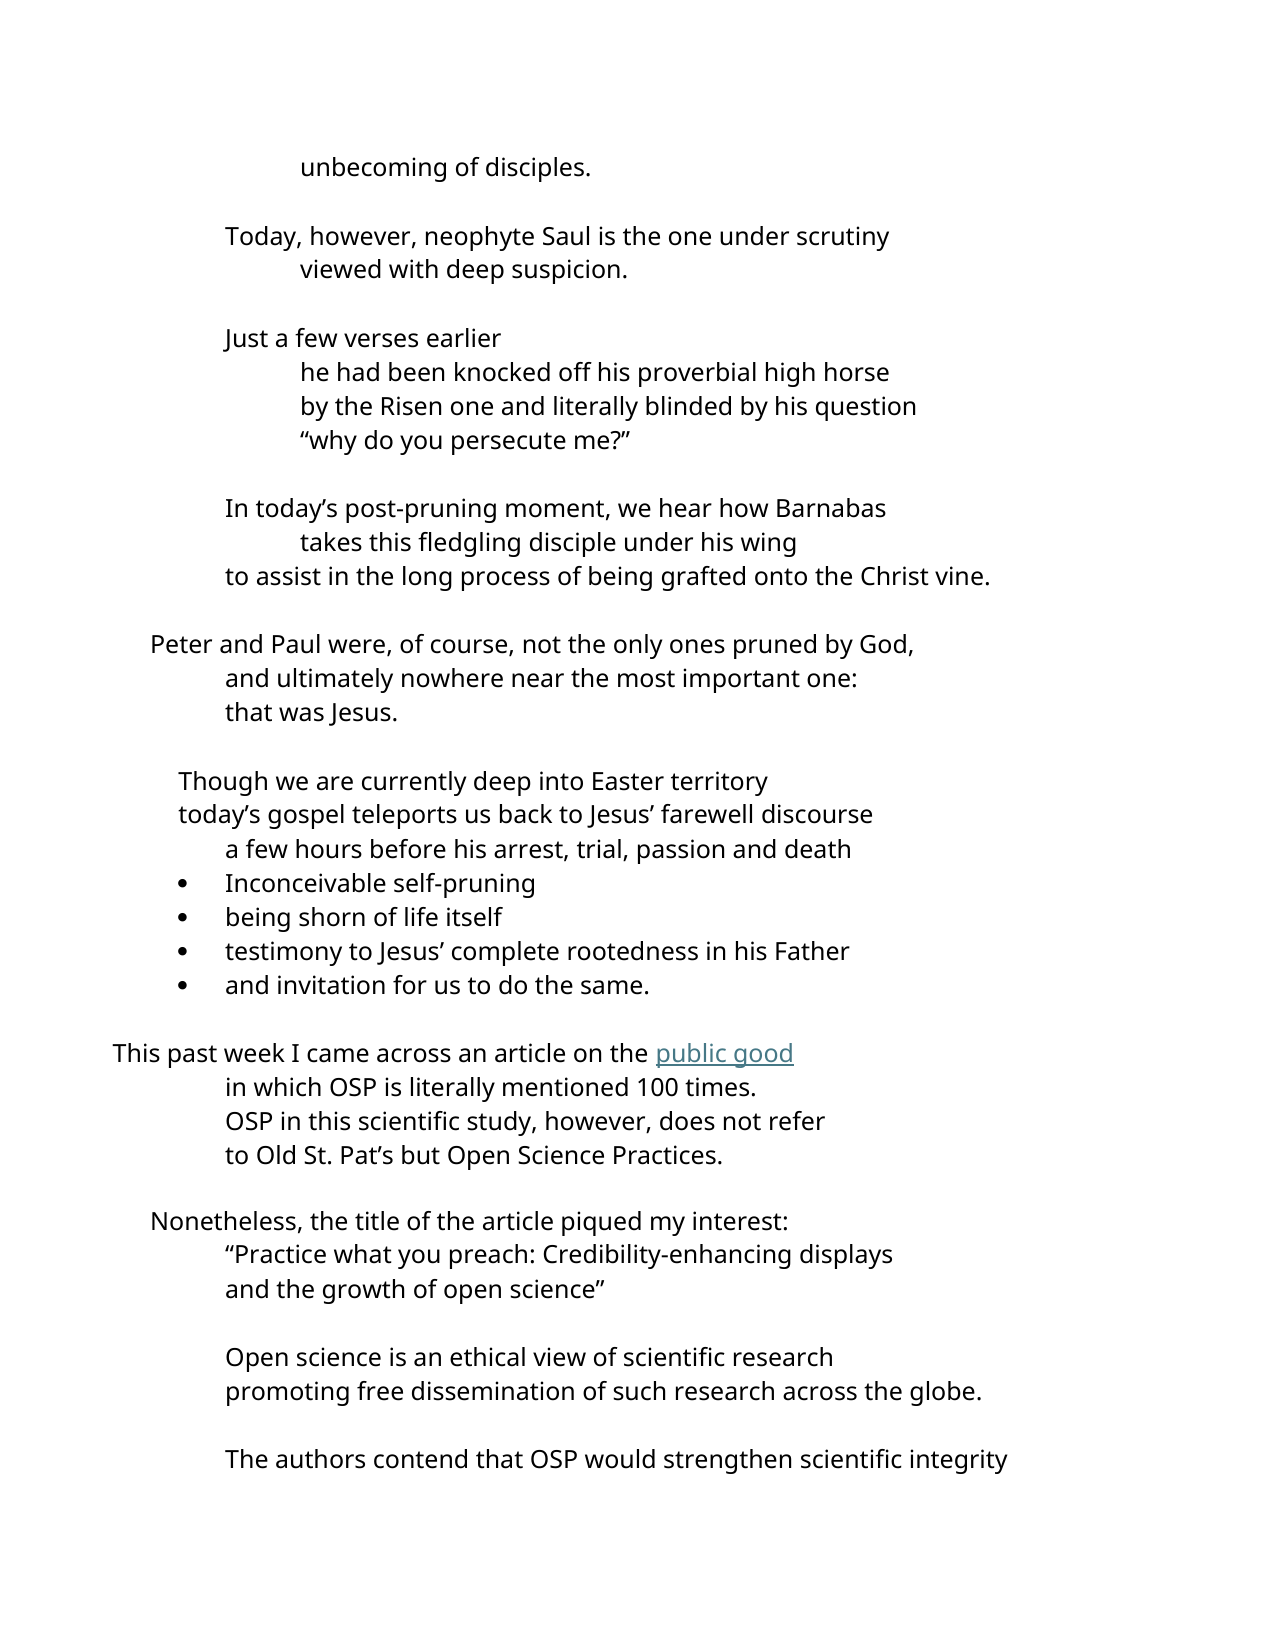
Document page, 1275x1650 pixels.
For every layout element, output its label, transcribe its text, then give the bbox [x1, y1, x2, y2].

text unbecoming of disciples. [187, 150, 1200, 184]
text and ultimately nowhere near the most important one: [112, 661, 1200, 695]
text he had been knocked off his proverbial high horse [112, 354, 1200, 388]
text Though we are currently deep into Easter territory [112, 763, 1200, 797]
text to assist in the long process of being grafted onto the Christ vine. [112, 559, 1200, 593]
text “why do you persecute me?” [112, 422, 1200, 457]
text OSP in this scientific study, however, does not refer [112, 1104, 1200, 1138]
text Just a few verses earlier [112, 320, 1200, 354]
list being shorn of life itself [112, 899, 1200, 933]
text This past week I came across an article on the public good [112, 1036, 1200, 1070]
text by the Risen one and literally blinded by his question [112, 388, 1200, 422]
text a few hours before his arrest, trial, passion and death [112, 831, 1200, 865]
text and the growth of open science” [112, 1271, 1200, 1305]
text In today’s post-pruning moment, we hear how Barnabas [112, 491, 1200, 525]
text takes this fledgling disciple under his wing [112, 525, 1200, 559]
text promoting free dissemination of such research across the globe. [112, 1373, 1200, 1407]
text The authors contend that OSP would strengthen scientific integrity [112, 1442, 1200, 1476]
text Nonetheless, the title of the article piqued my interest: [150, 1203, 1200, 1237]
text “Practice what you preach: Credibility-enhancing displays [150, 1237, 1200, 1271]
text in which OSP is literally mentioned 100 times. [112, 1070, 1200, 1104]
text viewed with deep suspicion. [112, 252, 1200, 286]
text to Old St. Pat’s but Open Science Practices. [112, 1138, 1200, 1172]
text Open science is an ethical view of scientific research [112, 1339, 1200, 1373]
list and invitation for us to do the same. [112, 967, 1200, 1002]
text that was Jesus. [112, 695, 1200, 729]
text Peter and Paul were, of course, not the only ones pruned by God, [150, 627, 1200, 661]
list testimony to Jesus’ complete rootedness in his Father [112, 933, 1200, 967]
text today’s gospel teleports us back to Jesus’ farewell discourse [112, 797, 1200, 831]
list Inconceivable self-pruning [112, 865, 1200, 899]
text Today, however, neophyte Saul is the one under scrutiny [112, 218, 1200, 252]
